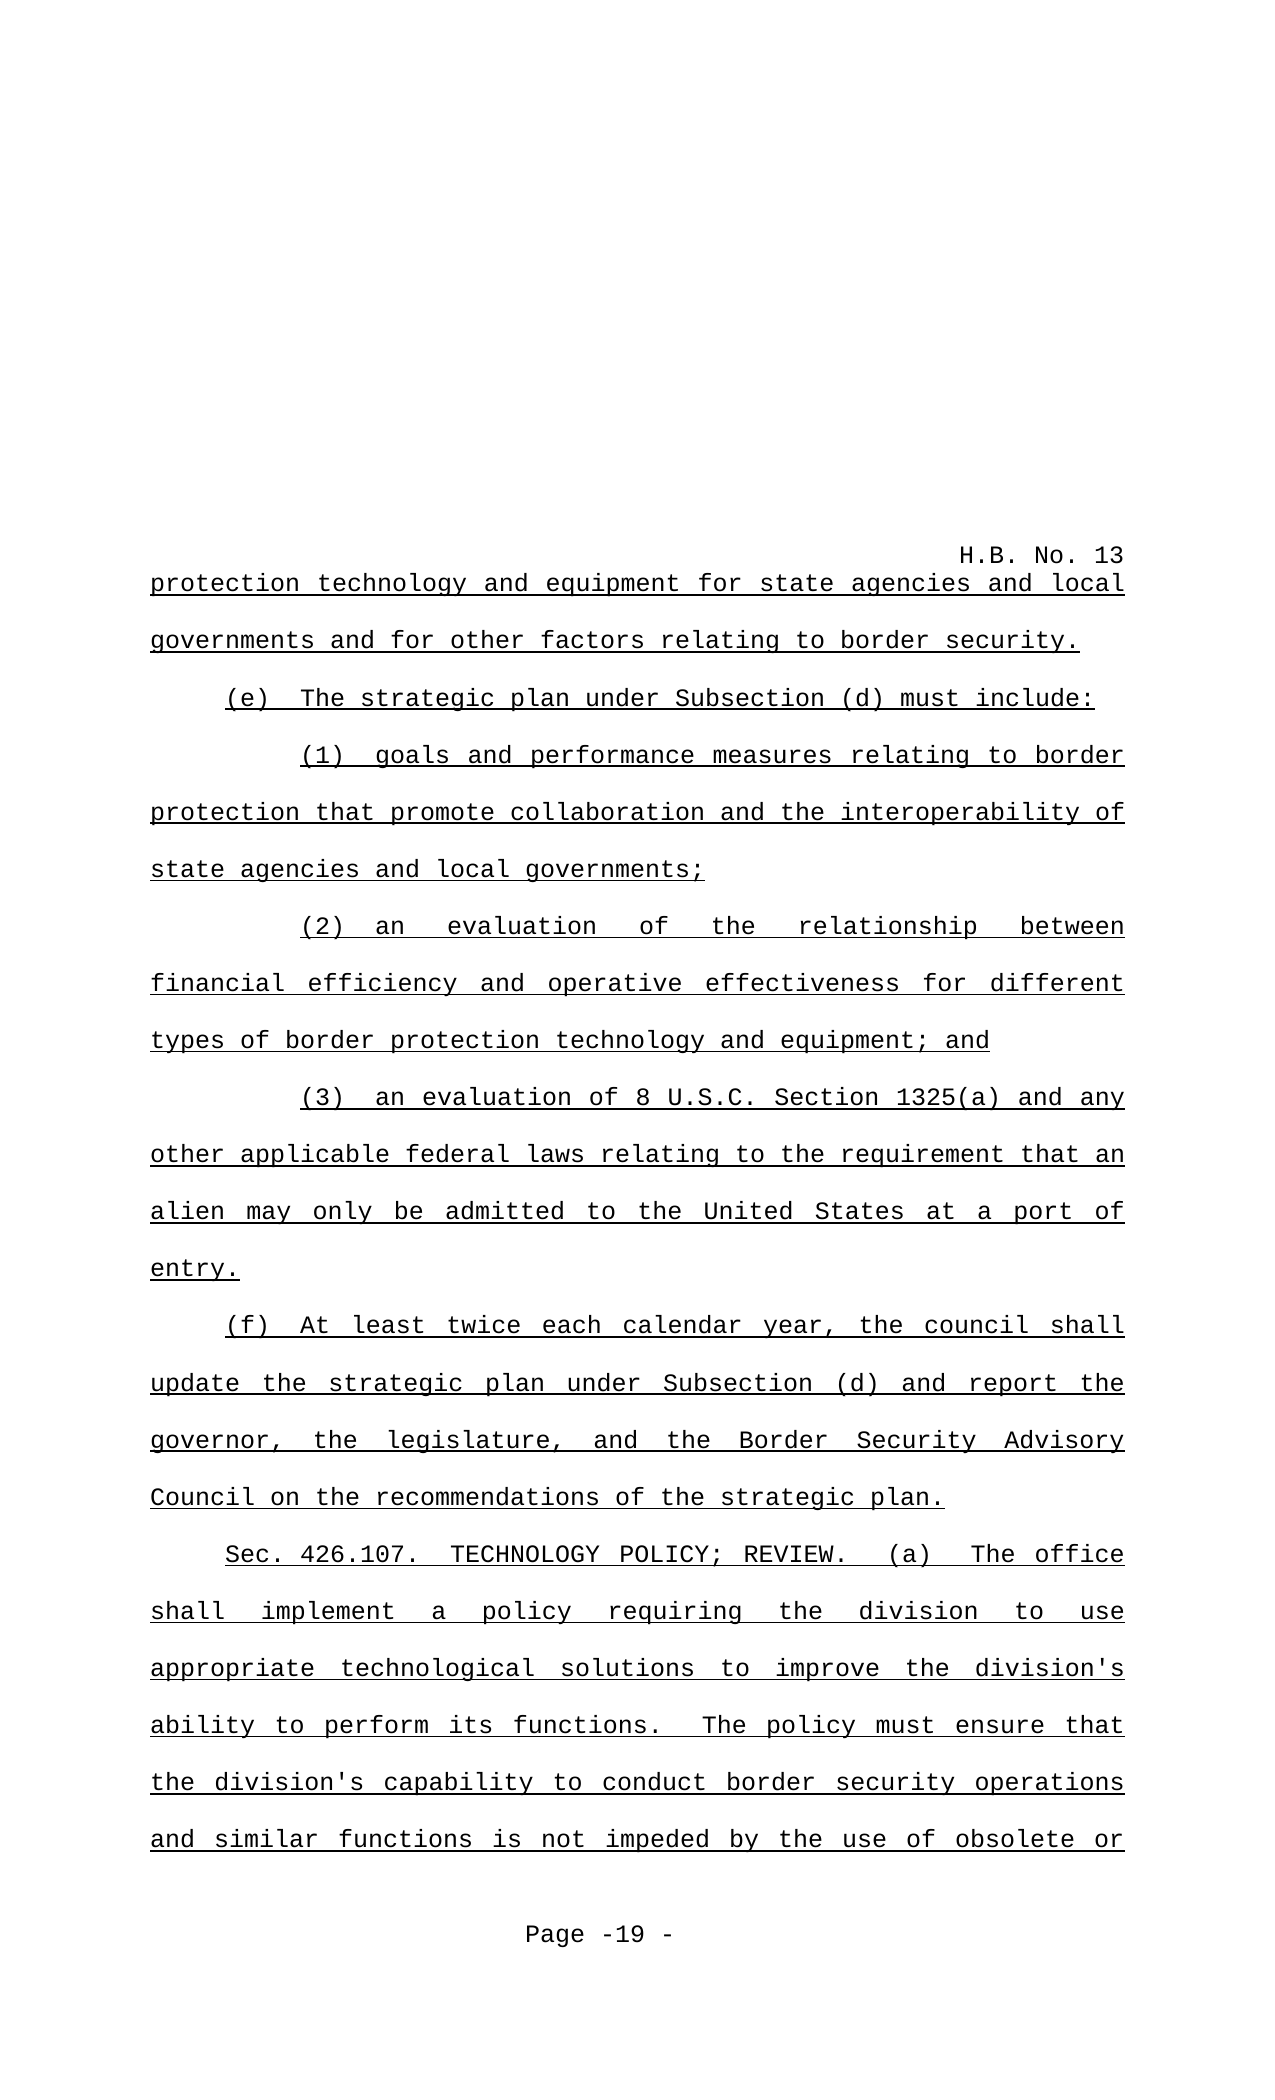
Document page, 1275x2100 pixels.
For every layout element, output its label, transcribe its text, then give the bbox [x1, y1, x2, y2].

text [150, 1795, 1125, 1850]
text (f) At least twice each calendar year, the council shall update the strategic plan under Subsection (d) and report the governor, the legislature, and the Border Security Advisory Council on the recommendations of the strategic plan. [150, 1313, 1125, 1393]
text (1) goals and performance measures relating to border protection that promote collaboration and the interoperability of state agencies and local governments; [150, 742, 1125, 822]
text (f) At least twice each calendar year, the council shall update the strategic plan under Subsection (d) and report the governor, the legislature, and the Border Security Advisory Council on the recommendations of the strategic plan. [150, 1452, 1125, 1513]
text (2) an evaluation of the relationship between financial efficiency and operative effectiveness for different types of border protection technology and equipment; and [150, 995, 1125, 1056]
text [150, 571, 1125, 594]
text (f) At least twice each calendar year, the council shall update the strategic plan under Subsection (d) and report the governor, the legislature, and the Border Security Advisory Council on the recommendations of the strategic plan. [150, 1395, 1125, 1450]
text (3) an evaluation of 8 U.S.C. Section 1325(a) and any other applicable federal laws relating to the requirement that an alien may only be admitted to the United States at a port of entry. [150, 1084, 1125, 1165]
text (2) an evaluation of the relationship between financial efficiency and operative effectiveness for different types of border protection technology and equipment; and [150, 913, 1125, 994]
text (e) The strategic plan under Subsection (d) must include: [150, 685, 1125, 713]
text (3) an evaluation of 8 U.S.C. Section 1325(a) and any other applicable federal laws relating to the requirement that an alien may only be admitted to the United States at a port of entry. [150, 1224, 1125, 1284]
text (1) goals and performance measures relating to border protection that promote collaboration and the interoperability of state agencies and local governments; [150, 824, 1125, 885]
text (3) an evaluation of 8 U.S.C. Section 1325(a) and any other applicable federal laws relating to the requirement that an alien may only be admitted to the United States at a port of entry. [150, 1167, 1125, 1222]
